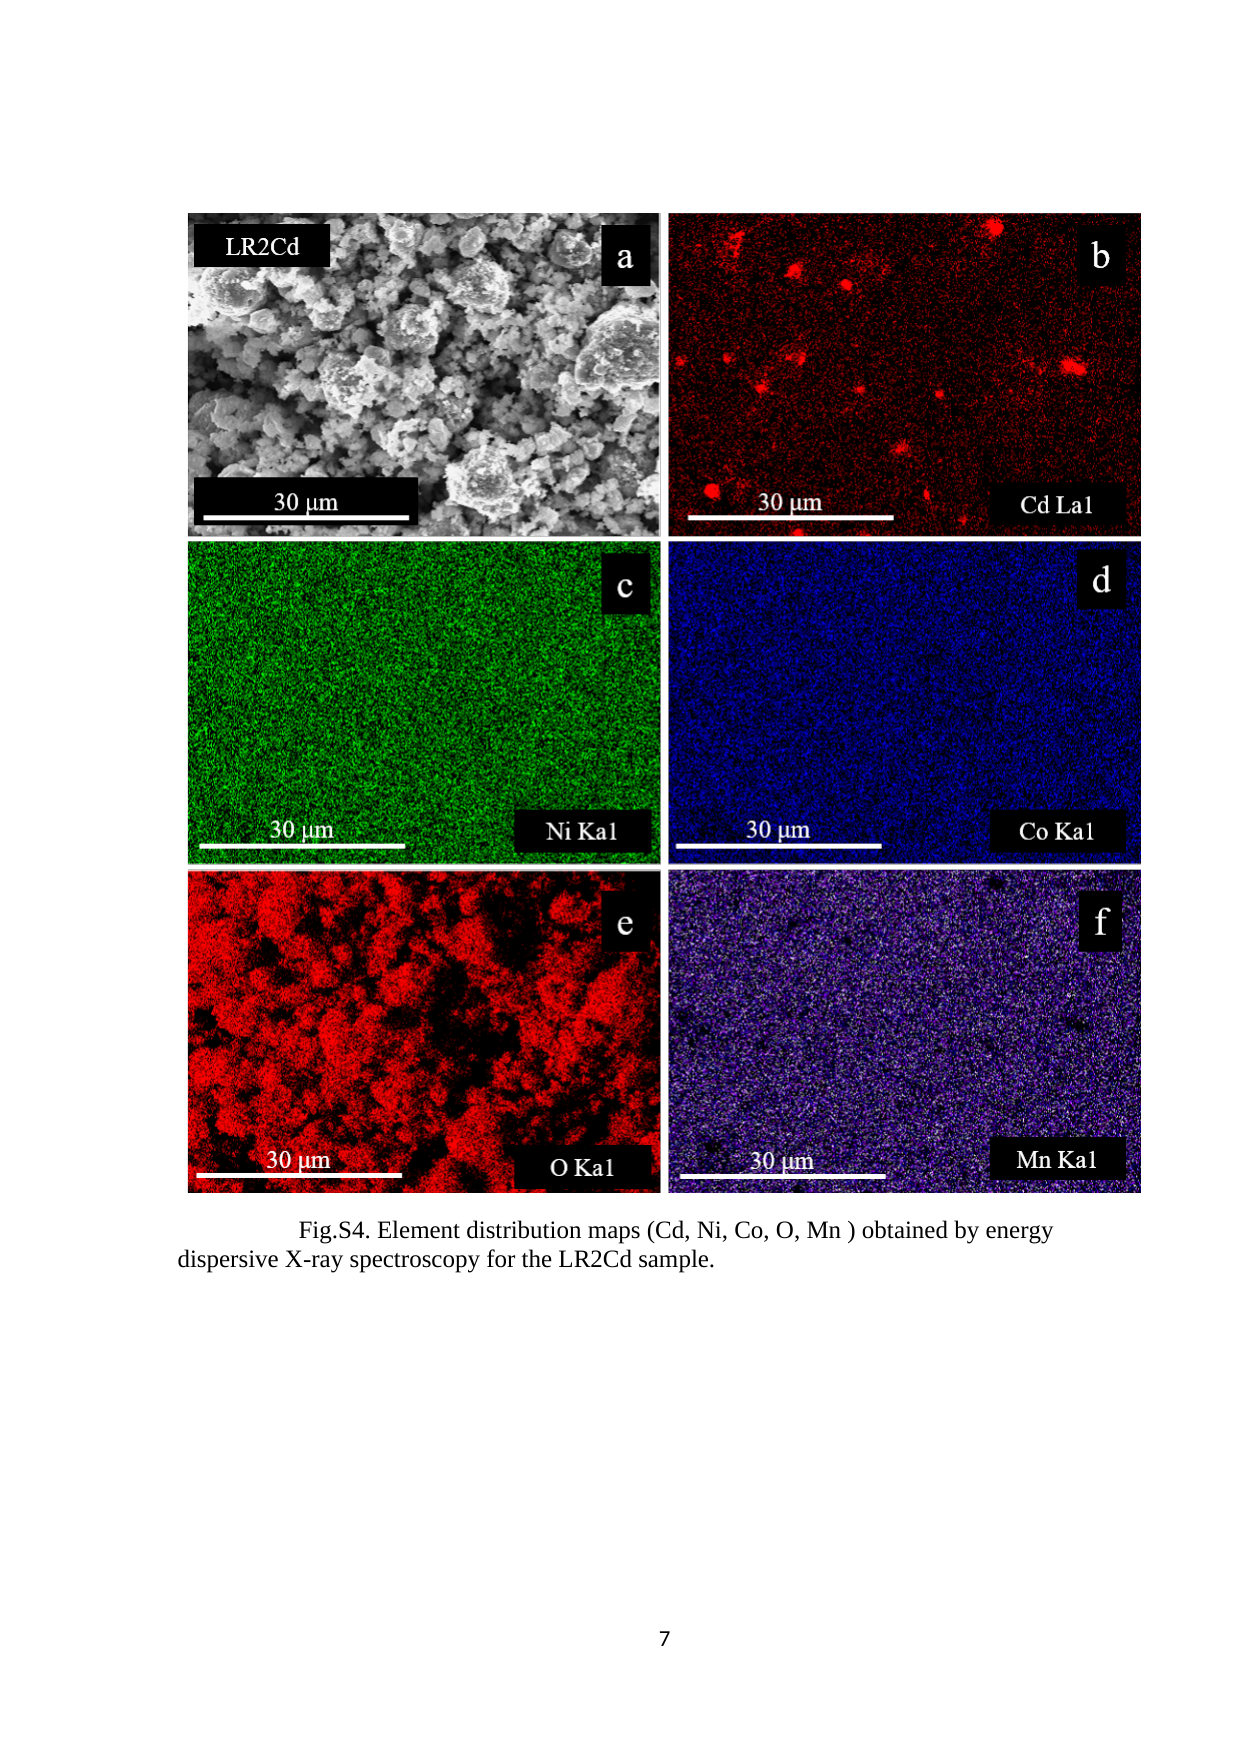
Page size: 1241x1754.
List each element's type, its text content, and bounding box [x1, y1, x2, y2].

text Fig.S4. Element distribution maps (Cd, Ni, Co, O, Mn ) obtained by energy dispersive X-ray spectroscopy for the LR2Cd sample. [177, 1215, 1152, 1273]
picture [187, 213, 1141, 1197]
